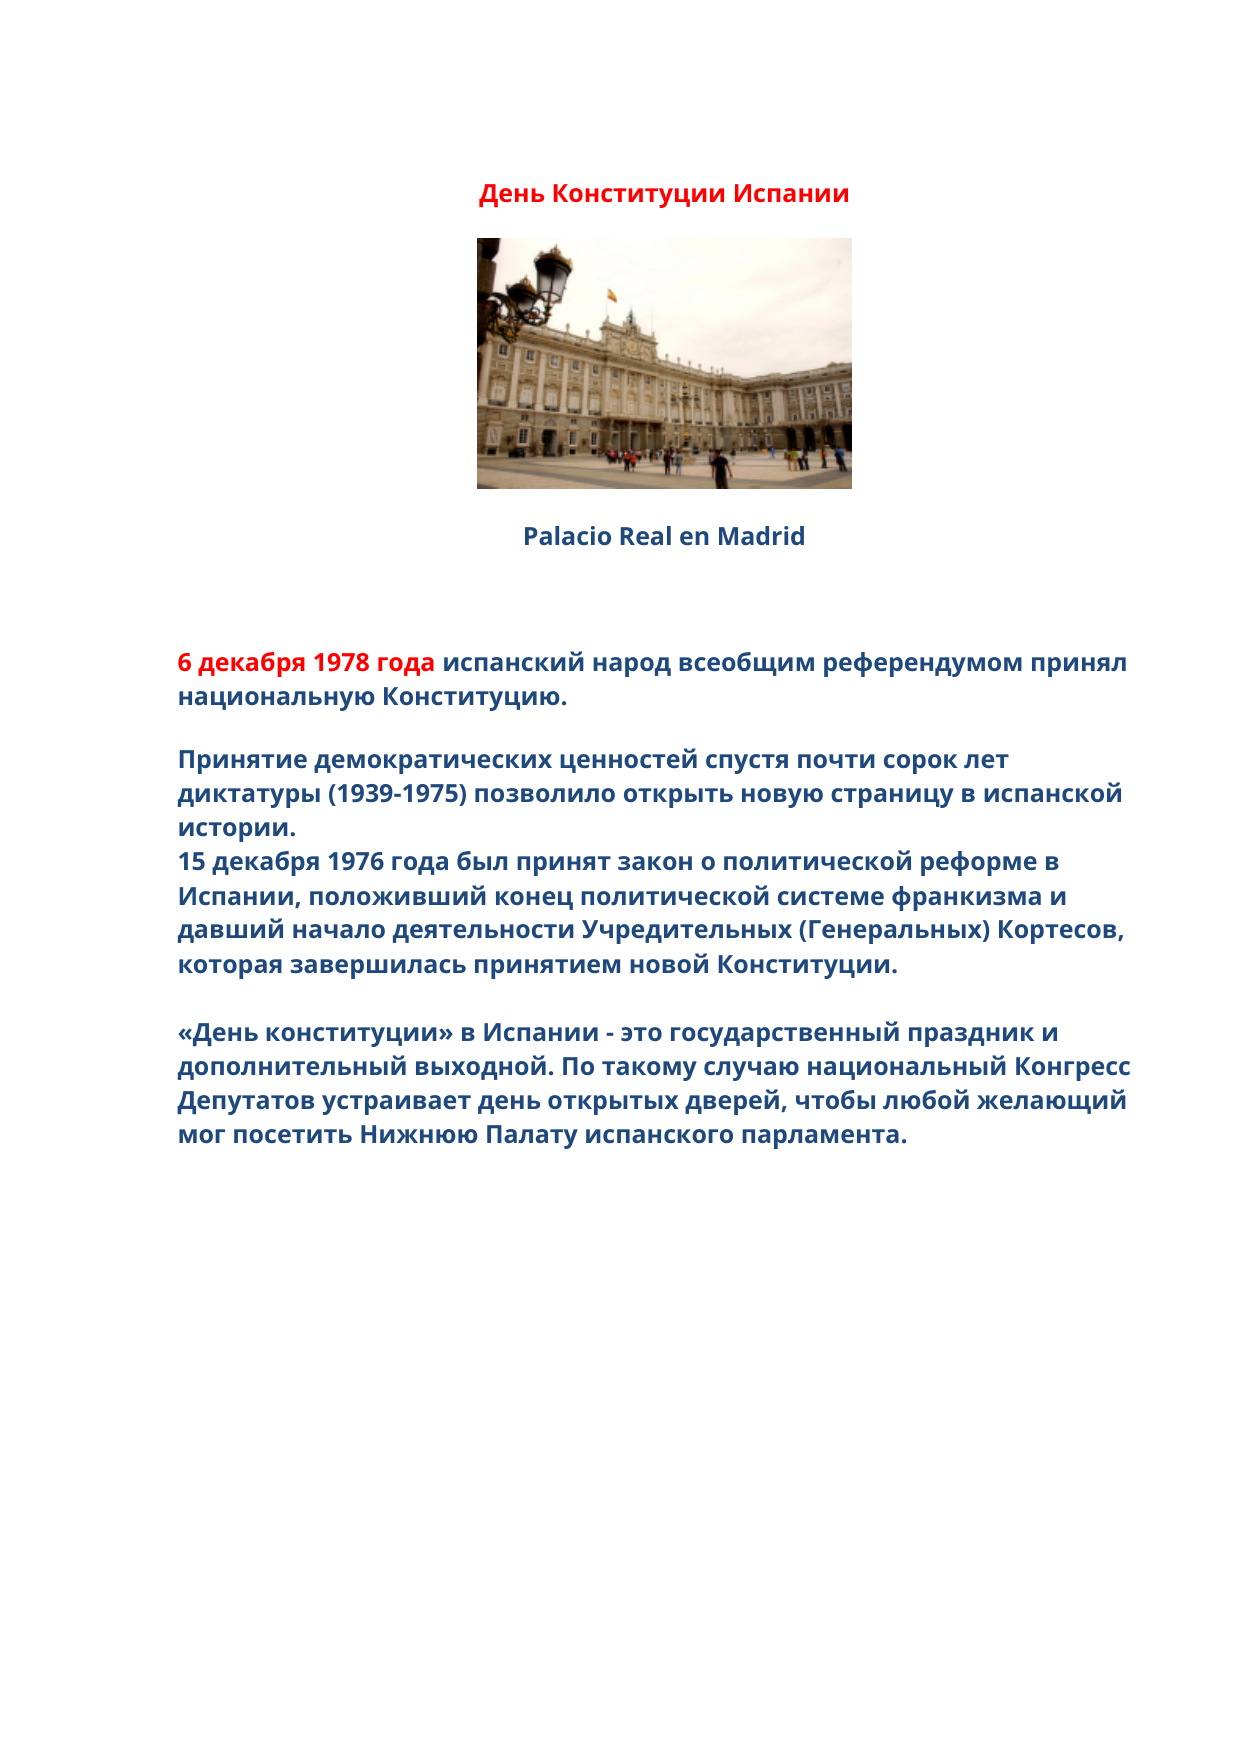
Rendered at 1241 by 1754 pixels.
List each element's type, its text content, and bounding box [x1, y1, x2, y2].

text Palacio Real en Madrid [177, 518, 1152, 552]
text 6 декабря 1978 года испанский народ всеобщим референдумом принял национальную Конституцию. [177, 644, 1152, 713]
text День Конституции Испании [177, 176, 1152, 210]
text Принятие демократических ценностей спустя почти сорок лет диктатуры (1939-1975) позволило открыть новую страницу в испанской истории. 15 декабря 1976 года был принят закон о политической реформе в Испании, положивший конец политической системе франкизма и давший начало деятельности Учредительных (Генеральных) Кортесов, которая завершилась принятием новой Конституции. «День конституции» в Испании - это государственный праздник и дополнительный выходной. По такому случаю национальный Конгресс Депутатов устраивает день открытых дверей, чтобы любой желающий мог посетить Нижнюю Палату испанского парламента. [177, 742, 1152, 1151]
picture [477, 238, 852, 489]
